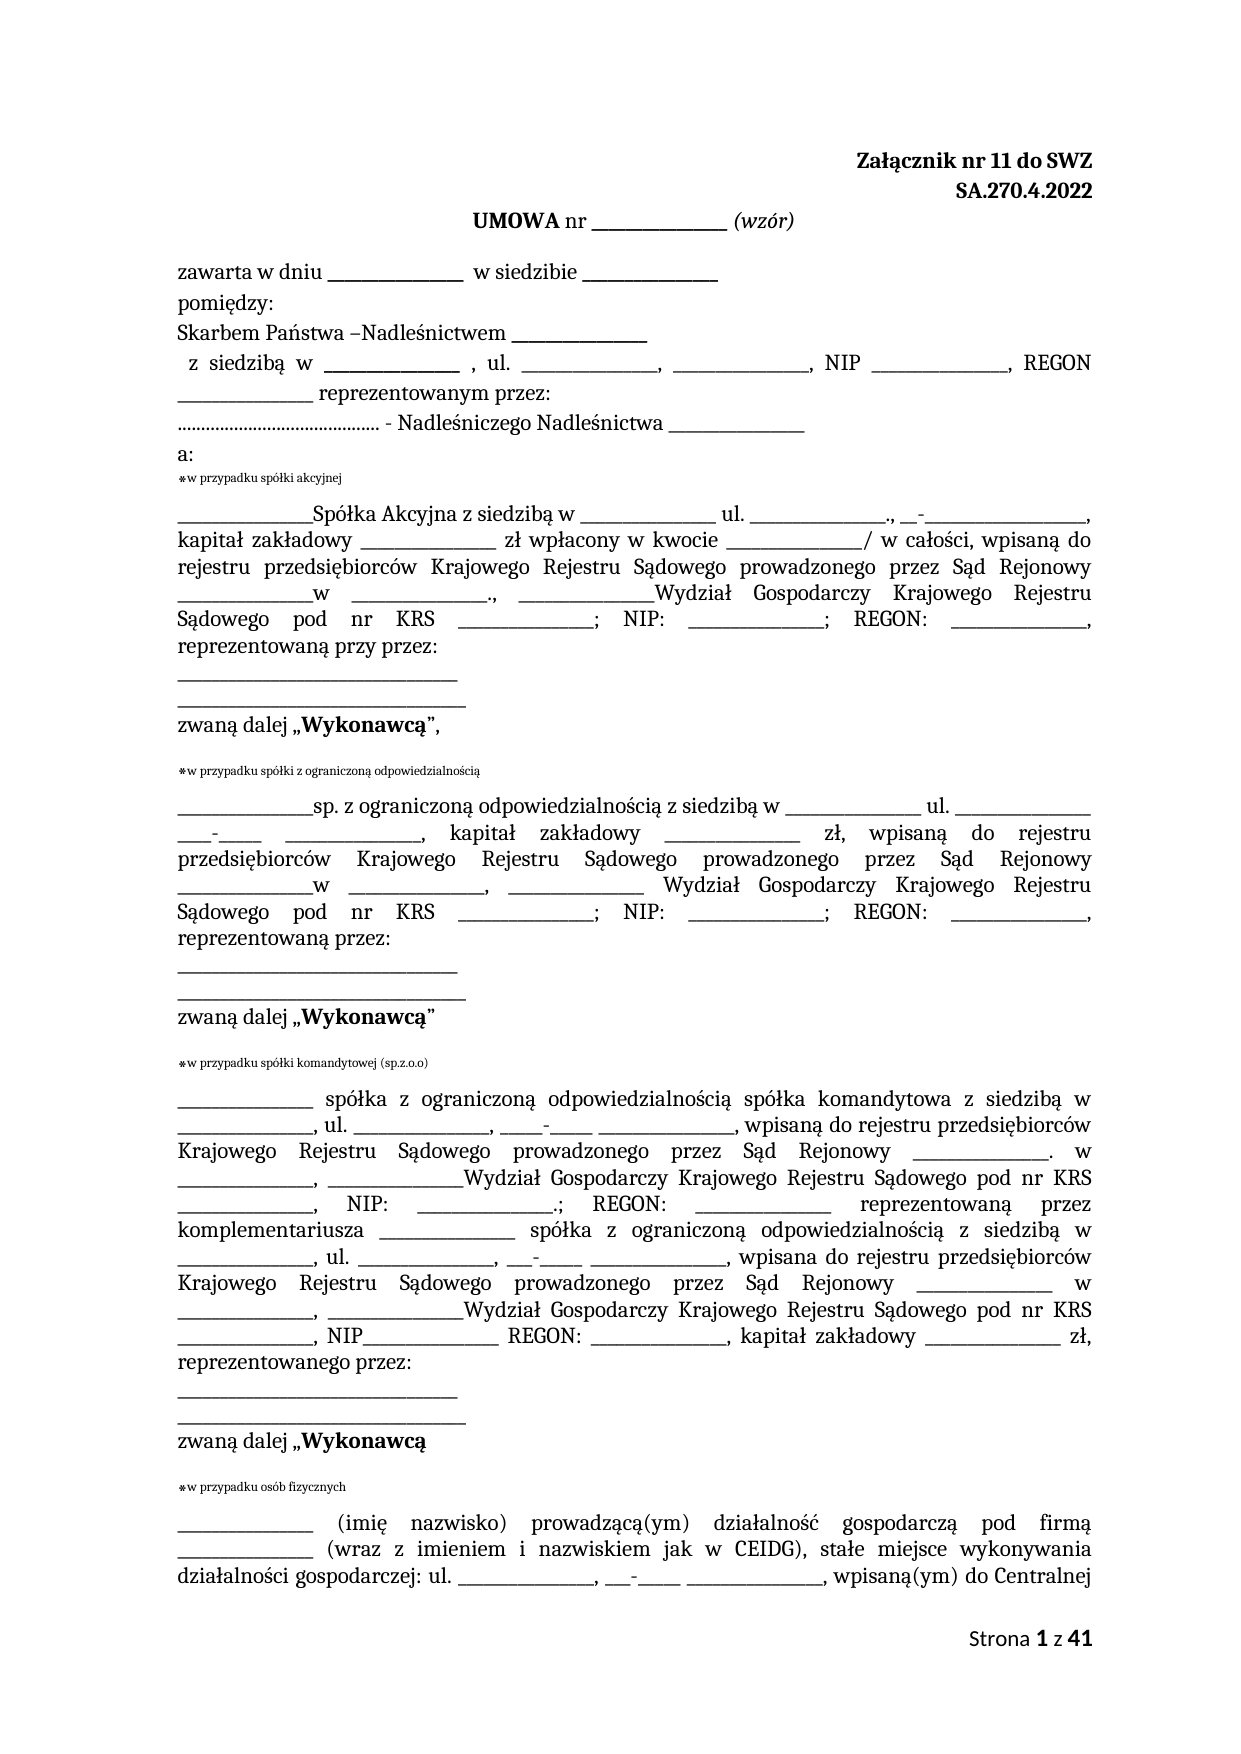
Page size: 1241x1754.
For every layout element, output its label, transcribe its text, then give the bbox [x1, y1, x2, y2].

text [177, 1510, 1093, 1589]
text a: [177, 440, 1093, 467]
text z siedzibą w ________________ , ul. ________________, ________________, NIP ________________, REGON ________________ reprezentowanym przez: [177, 350, 1093, 406]
text *w przypadku spółki akcyjnej [177, 471, 1093, 497]
text *w przypadku spółki komandytowej (sp.z.o.o) [177, 1055, 1093, 1082]
text *w przypadku spółki z ograniczoną odpowiedzialnością [177, 763, 1093, 789]
text pomiędzy: [177, 289, 1093, 316]
text _________________________________ [177, 1375, 1093, 1402]
text ........................................... - Nadleśniczego Nadleśnictwa ________________ [177, 410, 1093, 436]
text ________________ spółka z ograniczoną odpowiedzialnością spółka komandytowa z siedzibą w ________________, ul. ________________, _____-_____ ________________, wpisaną do rejestru przedsiębiorców Krajowego Rejestru Sądowego prowadzonego przez Sąd Rejonowy ________________. w ________________, ________________Wydział Gospodarczy Krajowego Rejestru Sądowego pod nr KRS ________________, NIP: ________________.; REGON: ________________ reprezentowaną przez komplementariusza ________________ spółka z ograniczoną odpowiedzialnością z siedzibą w ________________, ul. ________________, ___-_____ ________________, wpisana do rejestru przedsiębiorców Krajowego Rejestru Sądowego prowadzonego przez Sąd Rejonowy ________________ w ________________, ________________Wydział Gospodarczy Krajowego Rejestru Sądowego pod nr KRS ________________, NIP________________ REGON: ________________, kapitał zakładowy ________________ zł, reprezentowanego przez: [177, 1086, 1093, 1375]
text zwaną dalej „Wykonawcą”, [177, 712, 1093, 738]
text Załącznik nr 11 do SWZ [177, 148, 1093, 174]
text __________________________________ [177, 1402, 1093, 1428]
text __________________________________ [177, 978, 1093, 1004]
text _________________________________ [177, 659, 1093, 685]
text zwaną dalej „Wykonawcą [177, 1428, 1093, 1454]
text ________________sp. z ograniczoną odpowiedzialnością z siedzibą w ________________ ul. ________________ ____-_____ ________________, kapitał zakładowy ________________ zł, wpisaną do rejestru przedsiębiorców Krajowego Rejestru Sądowego prowadzonego przez Sąd Rejonowy ________________w ________________, ________________ Wydział Gospodarczy Krajowego Rejestru Sądowego pod nr KRS ________________; NIP: ________________; REGON: ________________, reprezentowaną przez: [177, 793, 1093, 951]
text *w przypadku osób fizycznych [177, 1479, 1093, 1506]
text SA.270.4.2022 [177, 178, 1093, 204]
text Skarbem Państwa –Nadleśnictwem ________________ [177, 319, 1093, 346]
text UMOWA nr ________________ (wzór) [177, 208, 1093, 234]
text zwaną dalej „Wykonawcą” [177, 1004, 1093, 1030]
text ________________Spółka Akcyjna z siedzibą w ________________ ul. ________________., __-___________________, kapitał zakładowy ________________ zł wpłacony w kwocie ________________/ w całości, wpisaną do rejestru przedsiębiorców Krajowego Rejestru Sądowego prowadzonego przez Sąd Rejonowy ________________w ________________., ________________Wydział Gospodarczy Krajowego Rejestru Sądowego pod nr KRS ________________; NIP: ________________; REGON: ________________, reprezentowaną przy przez: [177, 501, 1093, 659]
text _________________________________ [177, 951, 1093, 978]
text zawarta w dniu ________________ w siedzibie ________________ [177, 259, 1093, 285]
text __________________________________ [177, 685, 1093, 712]
